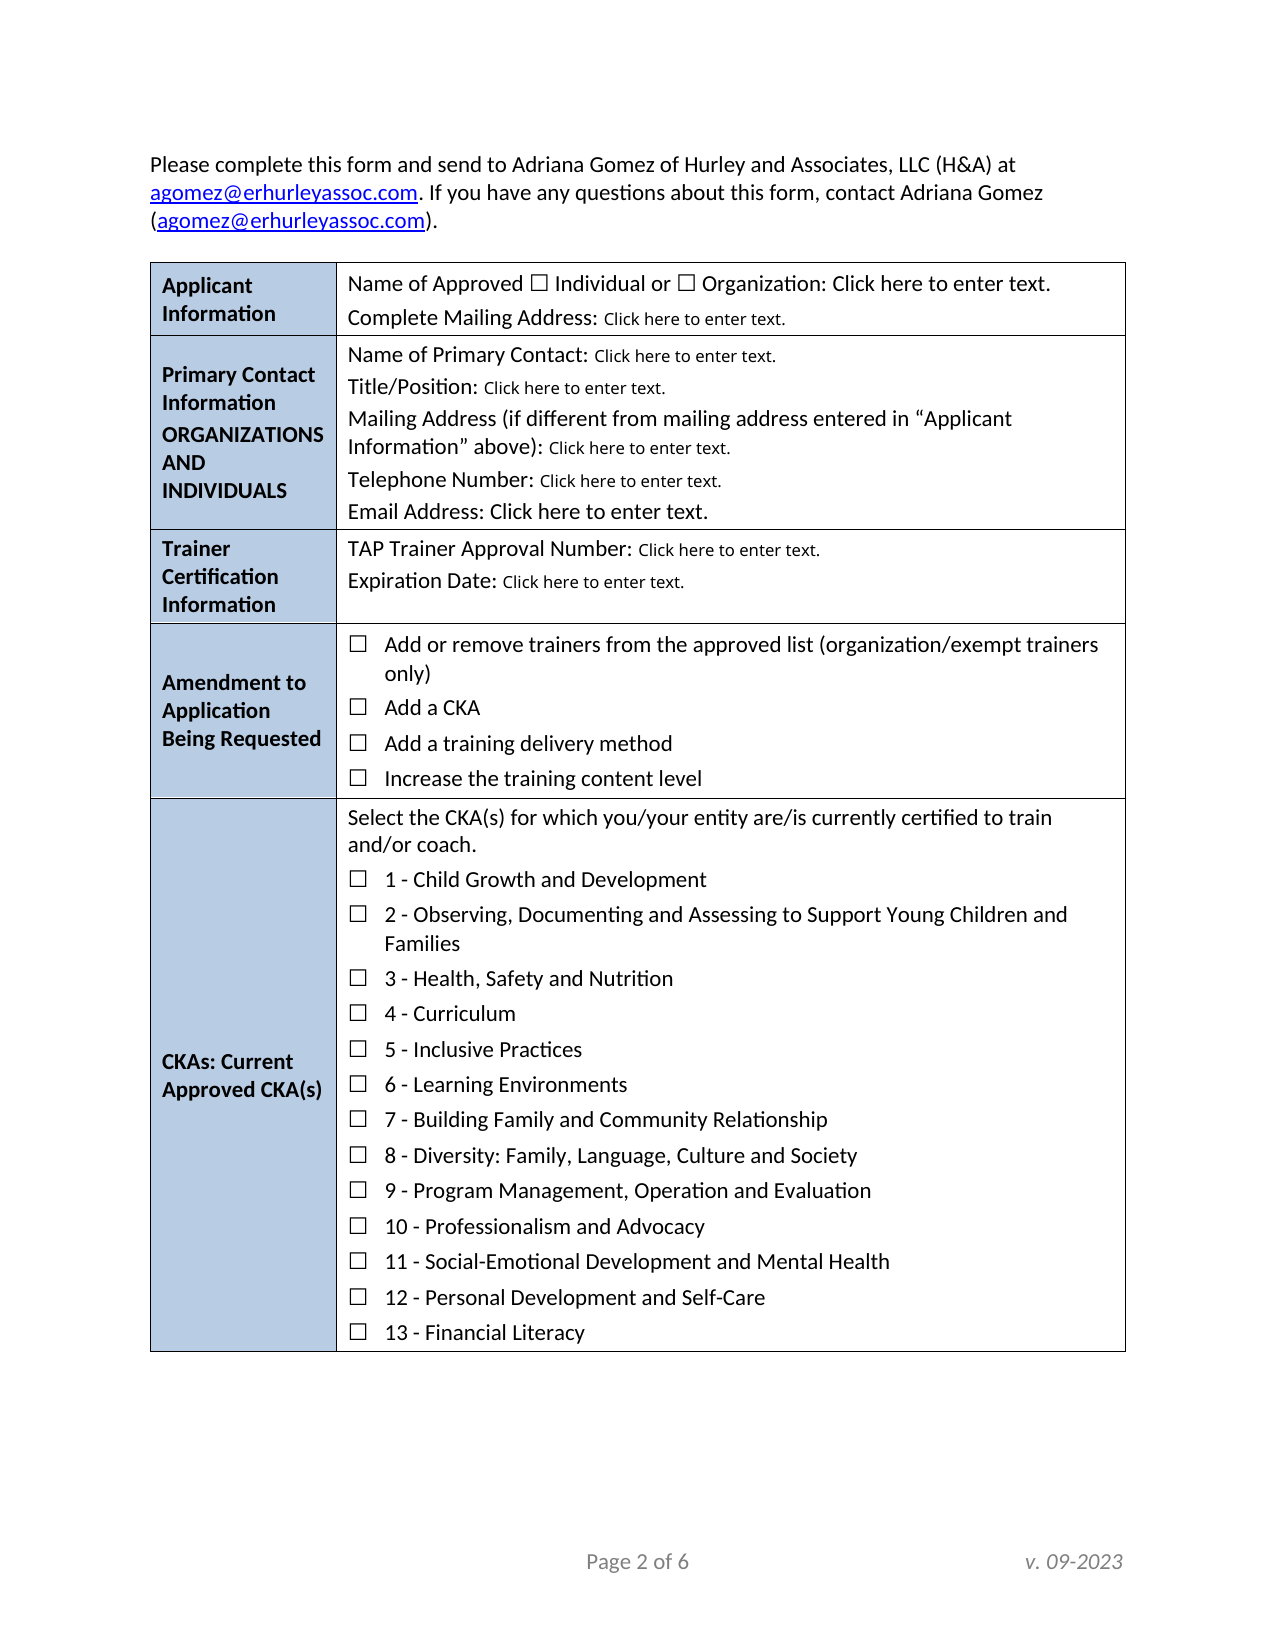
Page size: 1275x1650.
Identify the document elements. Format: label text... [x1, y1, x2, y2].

table_cell Select the CKA(s) for which you/your entity are/is currently certified to train and/or coach. 1 - Child Growth and Development 2 - Observing, Documenting and Assessing to Support Young Children and Families 3 - Health, Safety and Nutrition 4 - Curriculum 5 - Inclusive Practices 6 - Learning Environments 7 - Building Family and Community Relationship 8 - Diversity: Family, Language, Culture and Society 9 - Program Management, Operation and Evaluation 10 - Professionalism and Advocacy 11 - Social-Emotional Development and Mental Health 12 - Personal Development and Self-Care 13 - Financial Literacy [337, 799, 1125, 1351]
table_cell Add or remove trainers from the approved list (organization/exempt trainers only) Add a CKA Add a training delivery method Increase the training content level [337, 624, 1125, 797]
table_cell CKAs: Current Approved CKA(s) [151, 799, 336, 1351]
table_cell Name of Primary Contact: Title/Position: Mailing Address (if different from mailing address entered in “Applicant Information” above): Telephone Number: Email Address: [337, 336, 1125, 529]
table_cell Trainer Certification Information [151, 530, 336, 622]
table_cell Amendment to Application Being Requested [151, 624, 336, 797]
text Please complete this form and send to Adriana Gomez of Hurley and Associates, LLC (H&A) at agomez@erhurleyassoc.com. If you have any questions about this form, contact Adriana Gomez (agomez@erhurleyassoc.com). [150, 150, 1125, 234]
table_cell Primary Contact Information ORGANIZATIONS AND INDIVIDUALS [151, 336, 336, 529]
table_header Name of Approved Individual or Organization: Complete Mailing Address: [337, 263, 1125, 335]
table_header Applicant Information [151, 263, 336, 335]
table_cell TAP Trainer Approval Number: Expiration Date: [337, 530, 1125, 622]
